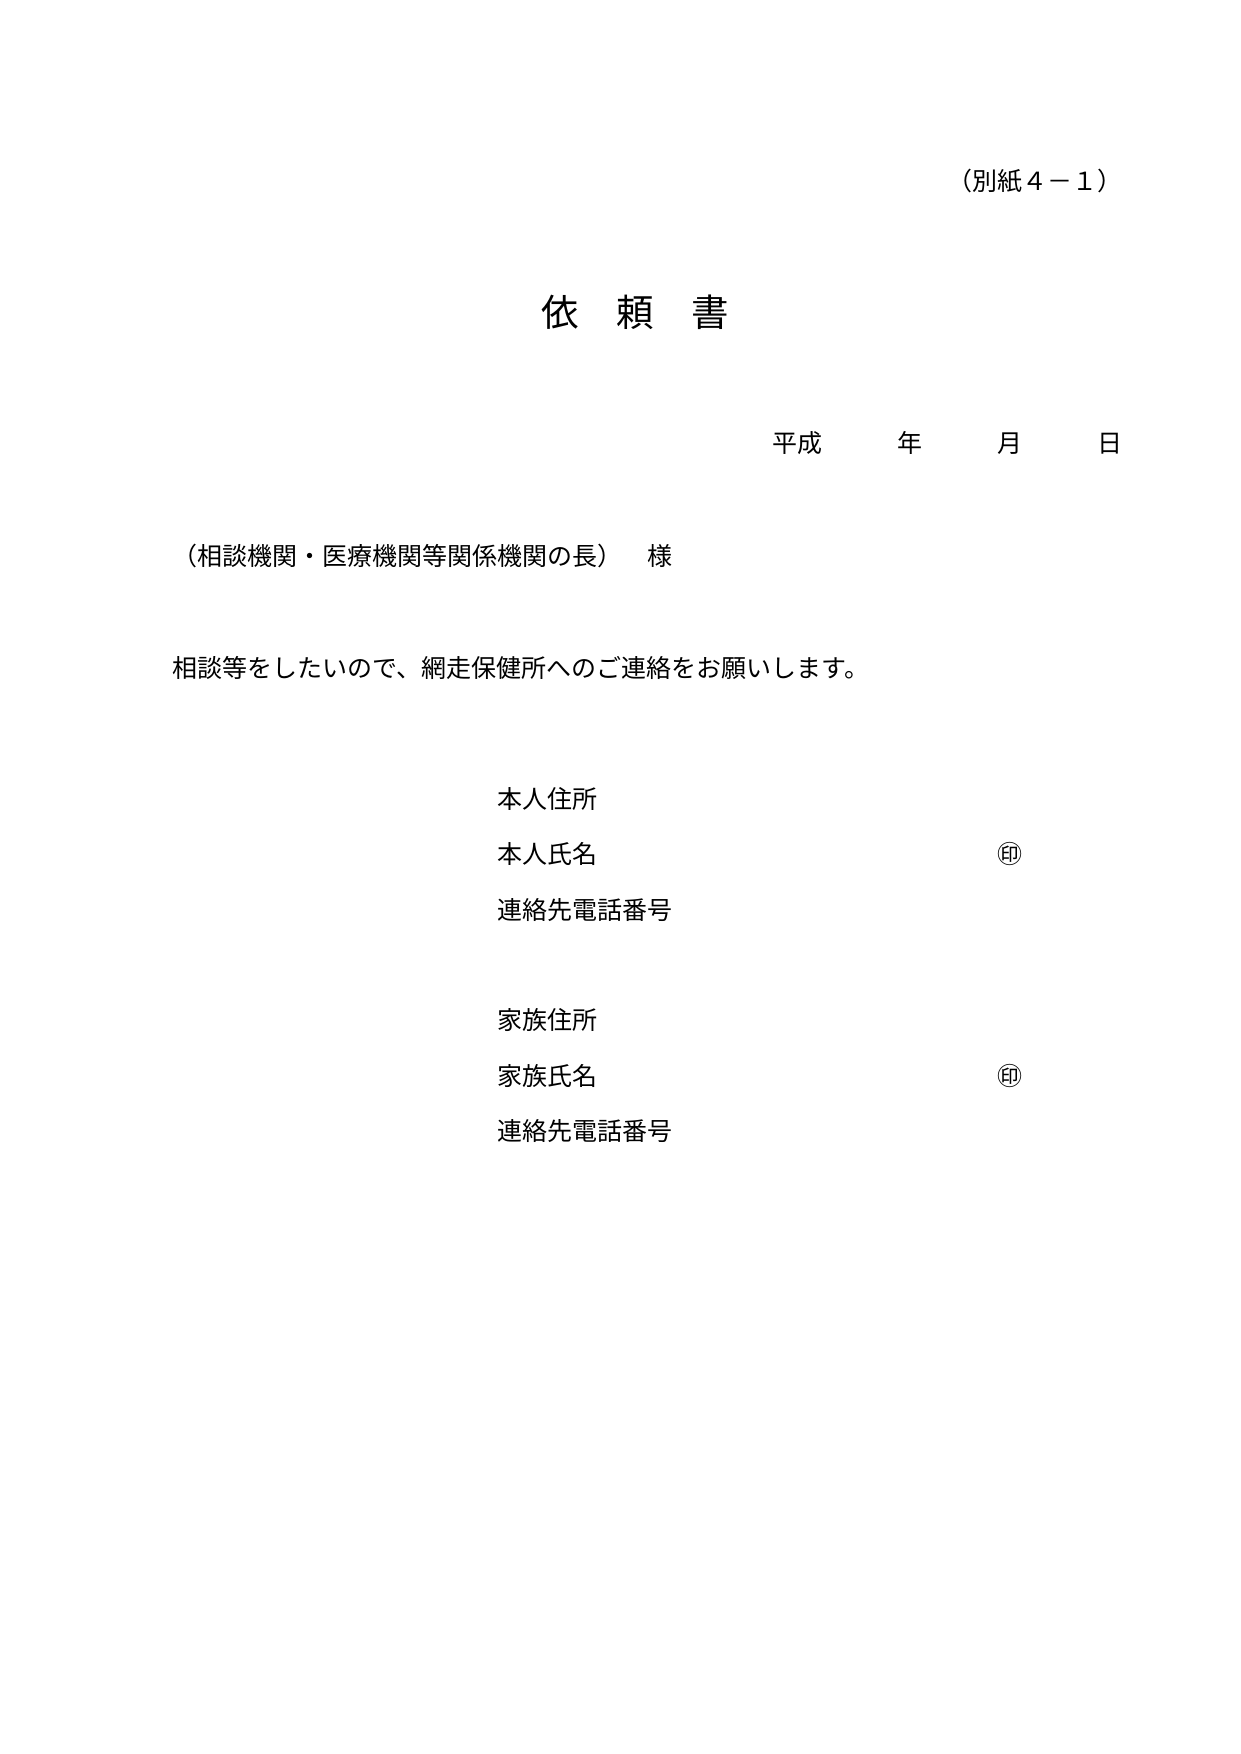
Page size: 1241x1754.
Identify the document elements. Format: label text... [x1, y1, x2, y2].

text （別紙４－１） [148, 161, 1122, 198]
text 連絡先電話番号 [148, 890, 1122, 927]
text 平成 年 月 日 [148, 423, 1122, 461]
text 依 頼 書 [148, 273, 1122, 348]
text 本人氏名 ㊞ [148, 834, 1122, 872]
text 家族氏名 ㊞ [148, 1056, 1122, 1093]
text 相談等をしたいので、網走保健所へのご連絡をお願いします。 [148, 648, 1122, 686]
text 本人住所 [148, 779, 1122, 816]
text 連絡先電話番号 [148, 1111, 1122, 1149]
text 家族住所 [148, 1000, 1122, 1037]
text （相談機関・医療機関等関係機関の長） 様 [148, 536, 1122, 573]
